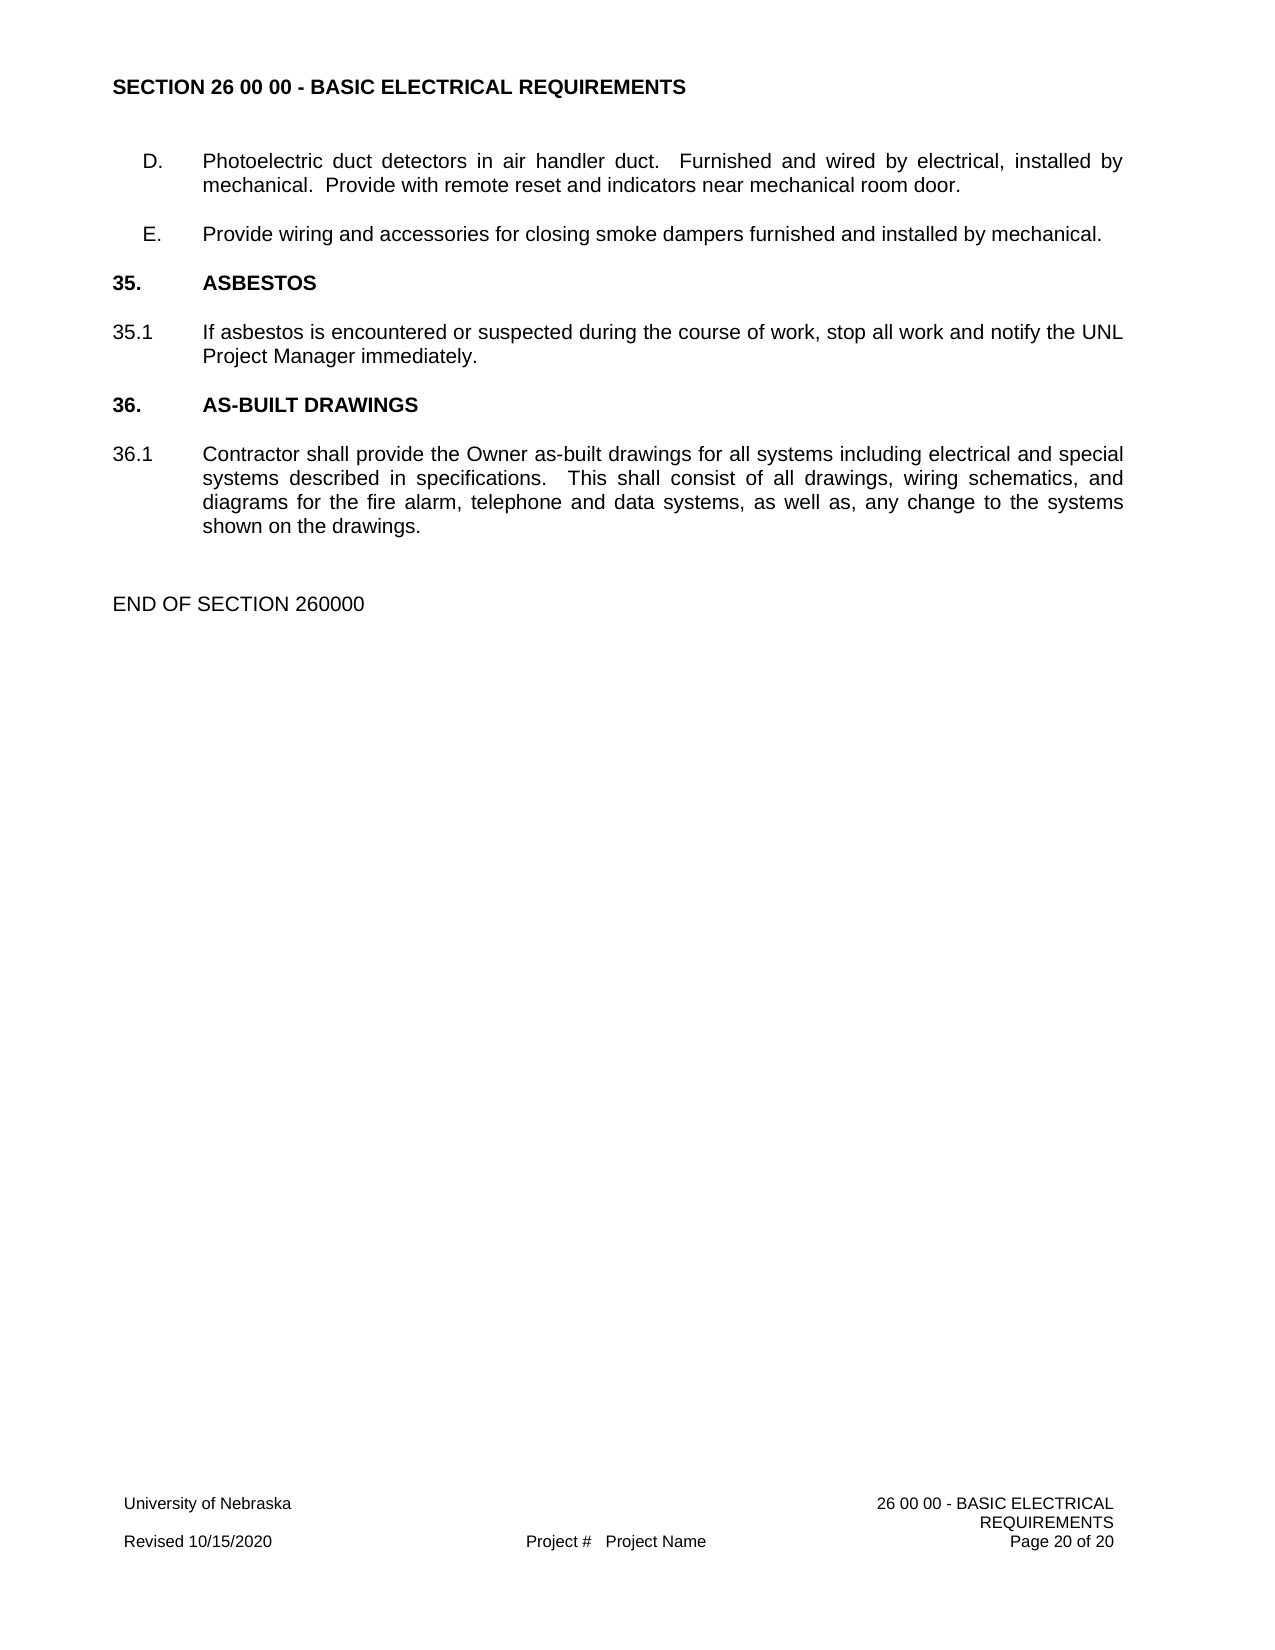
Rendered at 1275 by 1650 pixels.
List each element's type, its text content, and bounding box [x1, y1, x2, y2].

subtitle Photoelectric duct detectors in air handler duct. Furnished and wired by electrical, installed by mechanical. Provide with remote reset and indicators near mechanical room door. [142, 149, 1125, 197]
text END OF SECTION 260000 [112, 592, 1125, 616]
subtitle If asbestos is encountered or suspected during the course of work, stop all work and notify the UNL Project Manager immediately. [112, 320, 1125, 368]
subtitle Contractor shall provide the Owner as-built drawings for all systems including electrical and special systems described in specifications. This shall consist of all drawings, wiring schematics, and diagrams for the fire alarm, telephone and data systems, as well as, any change to the systems shown on the drawings. [112, 442, 1125, 537]
subtitle AS-BUILT DRAWINGS [112, 393, 1125, 417]
subtitle ASBESTOS [112, 271, 1125, 295]
subtitle Provide wiring and accessories for closing smoke dampers furnished and installed by mechanical. [142, 222, 1125, 246]
